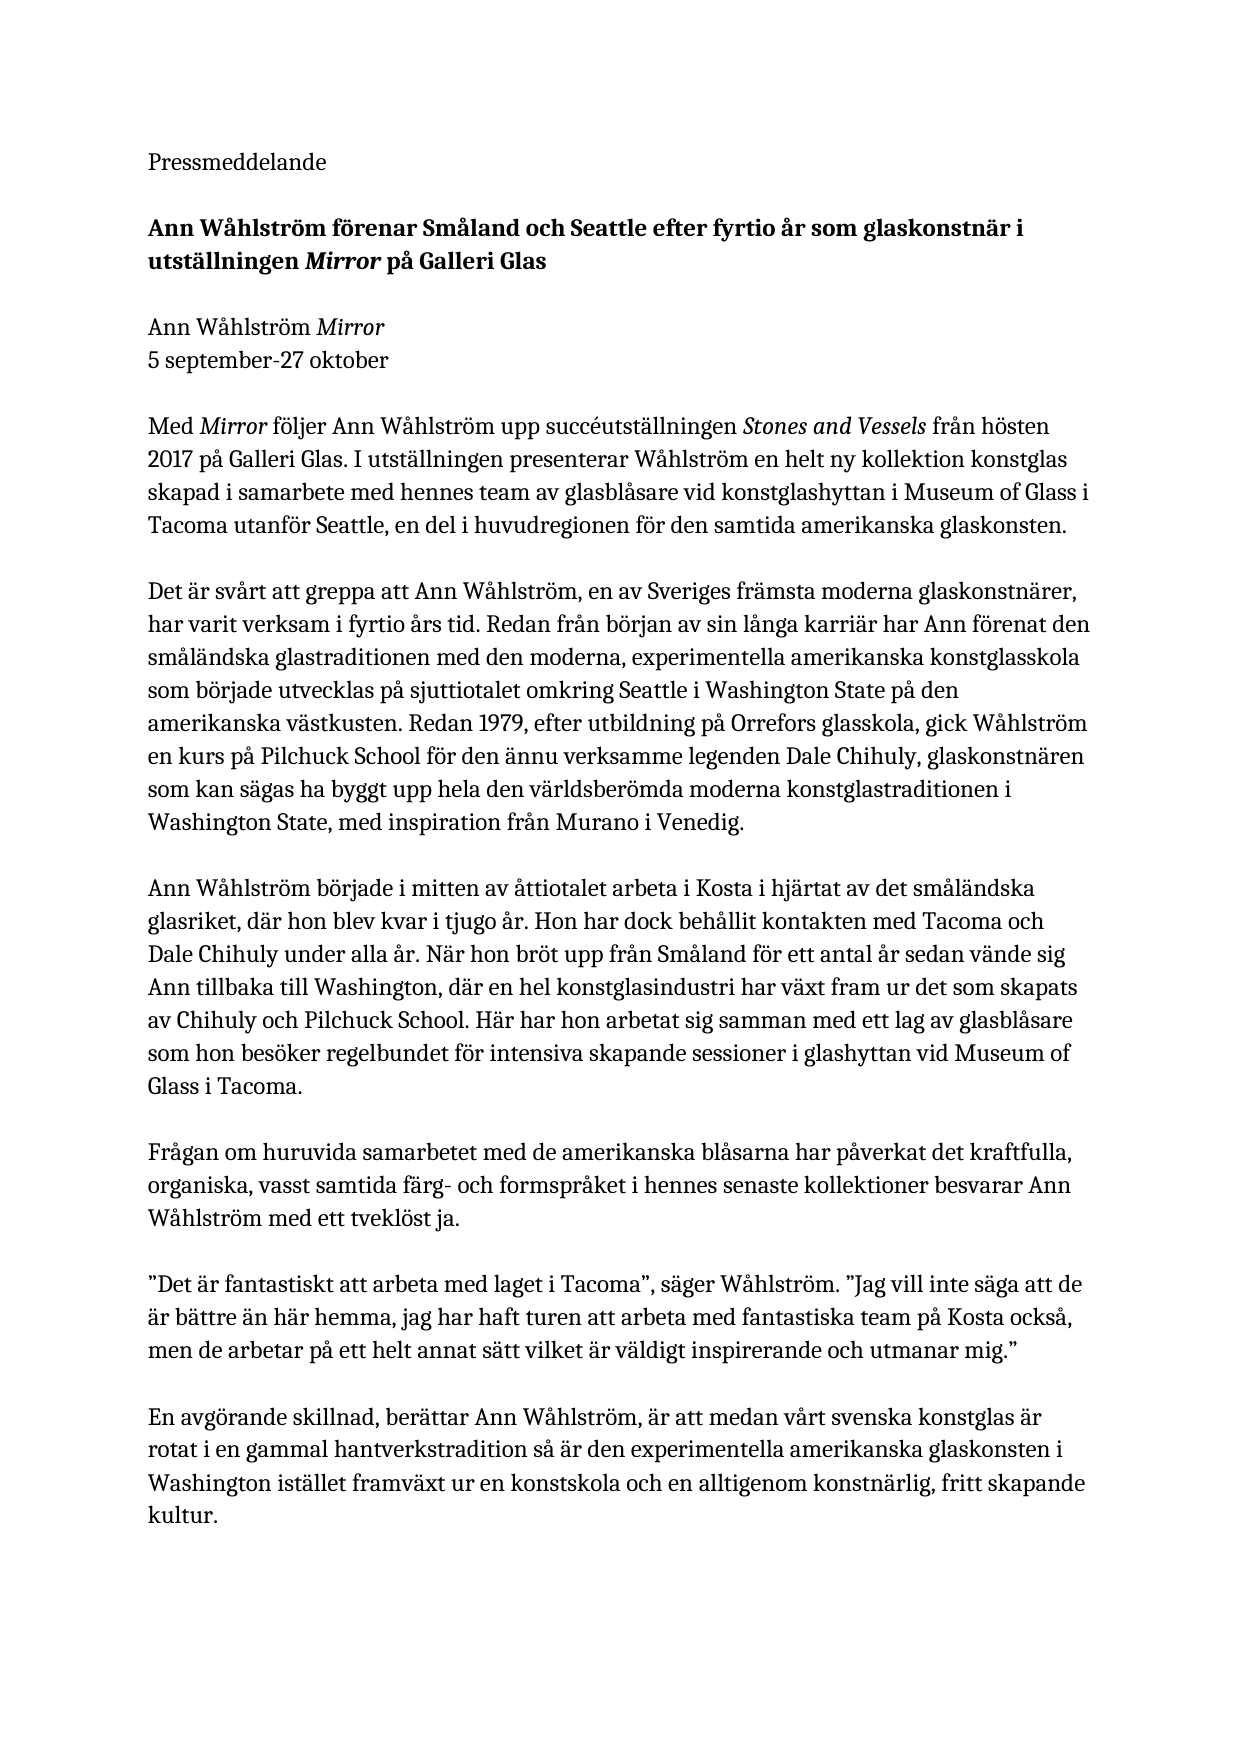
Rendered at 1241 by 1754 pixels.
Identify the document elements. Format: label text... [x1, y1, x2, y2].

text Ann Wåhlström Mirror [148, 313, 1093, 341]
text Ann Wåhlström förenar Småland och Seattle efter fyrtio år som glaskonstnär i utställningen Mirror på Galleri Glas [148, 214, 1093, 275]
text 5 september-27 oktober [148, 346, 1093, 374]
text Pressmeddelande [148, 148, 1093, 176]
text En avgörande skillnad, berättar Ann Wåhlström, är att medan vårt svenska konstglas är rotat i en gammal hantverkstradition så är den experimentella amerikanska glaskonsten i Washington istället framväxt ur en konstskola och en alltigenom konstnärlig, fritt skapande kultur. [148, 1402, 1093, 1530]
text Med Mirror följer Ann Wåhlström upp succéutställningen Stones and Vessels från hösten 2017 på Galleri Glas. I utställningen presenterar Wåhlström en helt ny kollektion konstglas skapad i samarbete med hennes team av glasblåsare vid konstglashyttan i Museum of Glass i Tacoma utanför Seattle, en del i huvudregionen för den samtida amerikanska glaskonsten. [148, 412, 1093, 539]
text Frågan om huruvida samarbetet med de amerikanska blåsarna har påverkat det kraftfulla, organiska, vasst samtida färg- och formspråket i hennes senaste kollektioner besvarar Ann Wåhlström med ett tveklöst ja. [148, 1138, 1093, 1233]
text ”Det är fantastiskt att arbeta med laget i Tacoma”, säger Wåhlström. ”Jag vill inte säga att de är bättre än här hemma, jag har haft turen att arbeta med fantastiska team på Kosta också, men de arbetar på ett helt annat sätt vilket är väldigt inspirerande och utmanar mig.” [148, 1270, 1093, 1365]
text Det är svårt att greppa att Ann Wåhlström, en av Sveriges främsta moderna glaskonstnärer, har varit verksam i fyrtio års tid. Redan från början av sin långa karriär har Ann förenat den småländska glastraditionen med den moderna, experimentella amerikanska konstglasskola som började utvecklas på sjuttiotalet omkring Seattle i Washington State på den amerikanska västkusten. Redan 1979, efter utbildning på Orrefors glasskola, gick Wåhlström en kurs på Pilchuck School för den ännu verksamme legenden Dale Chihuly, glaskonstnären som kan sägas ha byggt upp hela den världsberömda moderna konstglastraditionen i Washington State, med inspiration från Murano i Venedig. [148, 577, 1093, 837]
text Ann Wåhlström började i mitten av åttiotalet arbeta i Kosta i hjärtat av det småländska glasriket, där hon blev kvar i tjugo år. Hon har dock behållit kontakten med Tacoma och Dale Chihuly under alla år. När hon bröt upp från Småland för ett antal år sedan vände sig Ann tillbaka till Washington, där en hel konstglasindustri har växt fram ur det som skapats av Chihuly och Pilchuck School. Här har hon arbetat sig samman med ett lag av glasblåsare som hon besöker regelbundet för intensiva skapande sessioner i glashyttan vid Museum of Glass i Tacoma. [148, 874, 1093, 1101]
